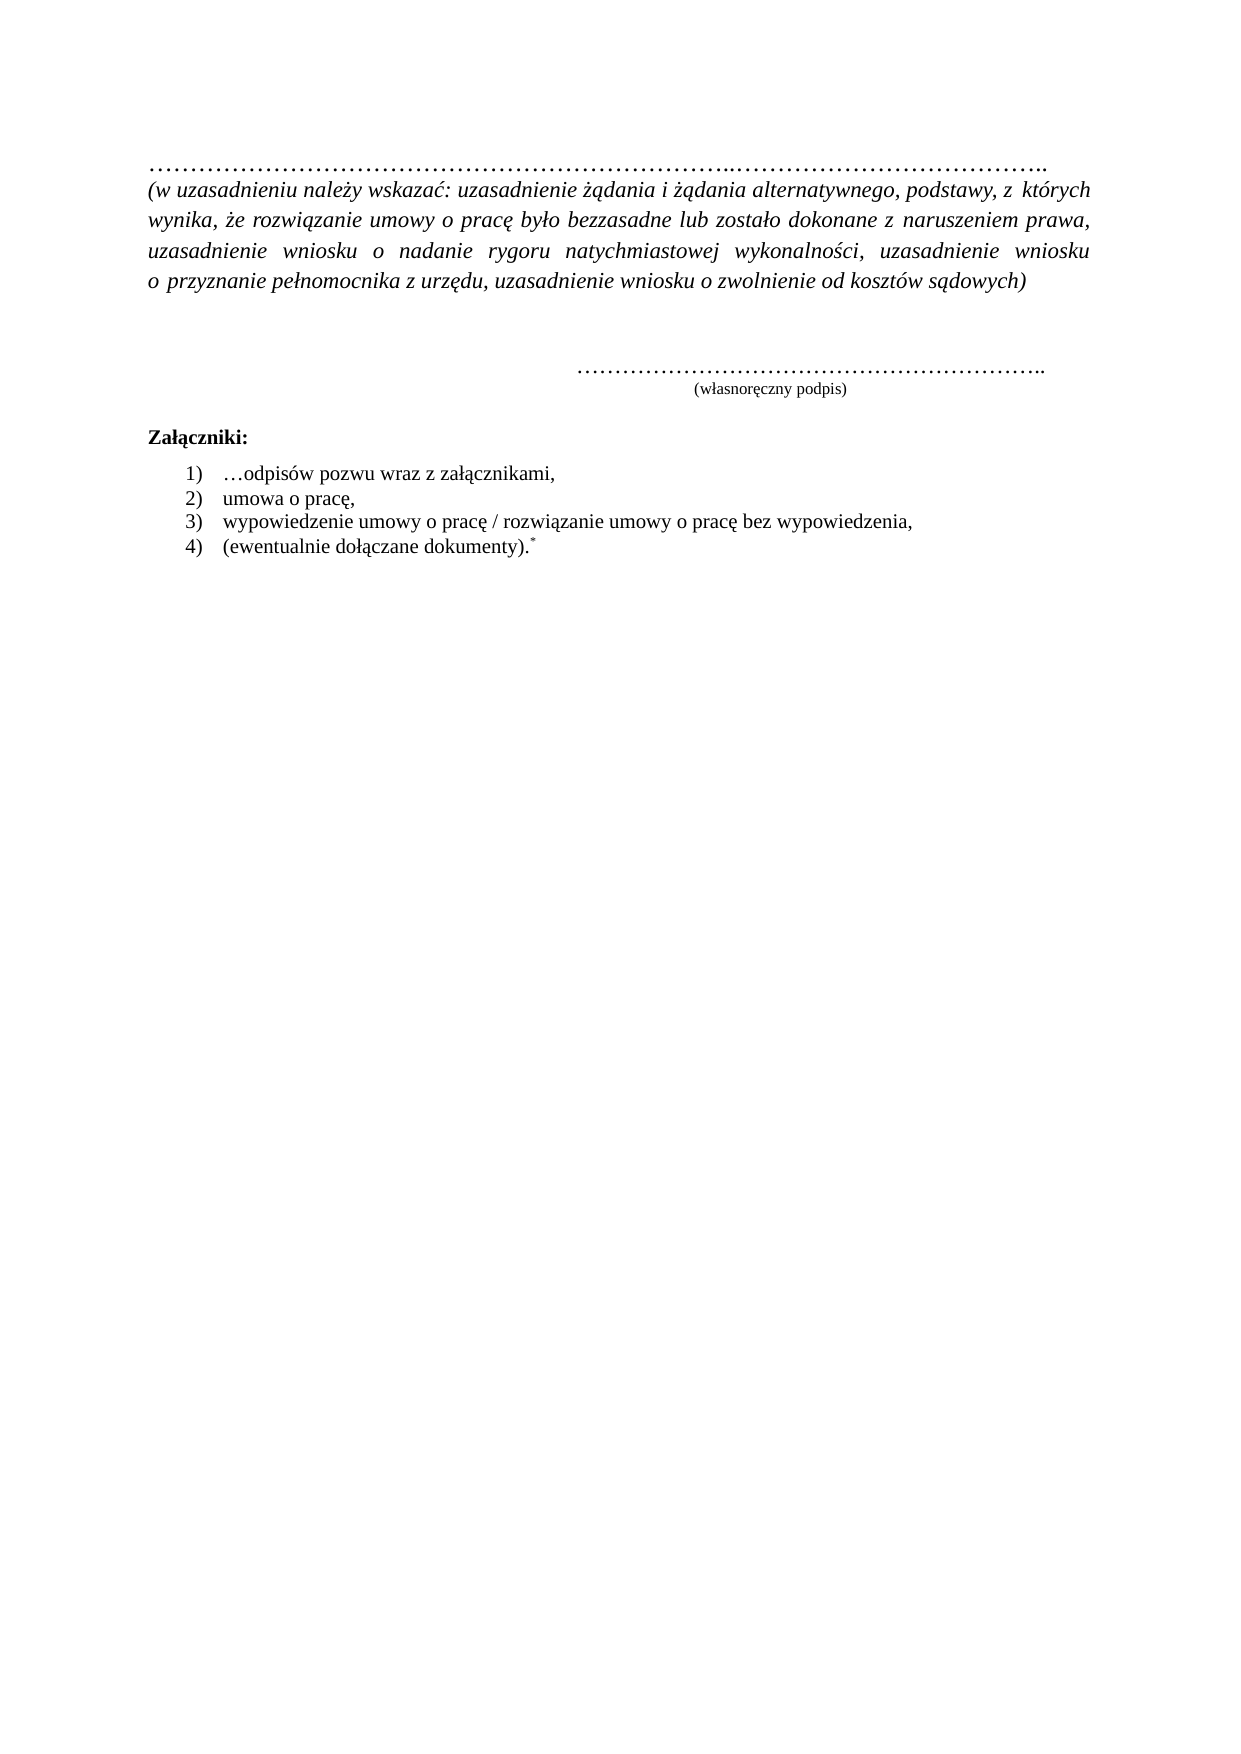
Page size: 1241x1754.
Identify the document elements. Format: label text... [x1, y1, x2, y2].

text (własnoręczny podpis) [694, 379, 1093, 412]
list umowa o pracę, [185, 485, 1093, 509]
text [148, 148, 1093, 176]
text …………………………………………………….. [576, 352, 1093, 379]
text (w uzasadnieniu należy wskazać: uzasadnienie żądania i żądania alternatywnego, podstawy, z których wynika, że rozwiązanie umowy o pracę było bezzasadne lub zostało dokonane z naruszeniem prawa, uzasadnienie wniosku o nadanie rygoru natychmiastowej wykonalności, uzasadnienie wniosku o przyznanie pełnomocnika z urzędu, uzasadnienie wniosku o zwolnienie od kosztów sądowych) [148, 176, 1093, 293]
text Załączniki: [148, 425, 1093, 449]
list …odpisów pozwu wraz z załącznikami, [185, 461, 1093, 485]
list wypowiedzenie umowy o pracę / rozwiązanie umowy o pracę bez wypowiedzenia, [185, 509, 1093, 533]
list (ewentualnie dołączane dokumenty).* [185, 533, 1093, 558]
